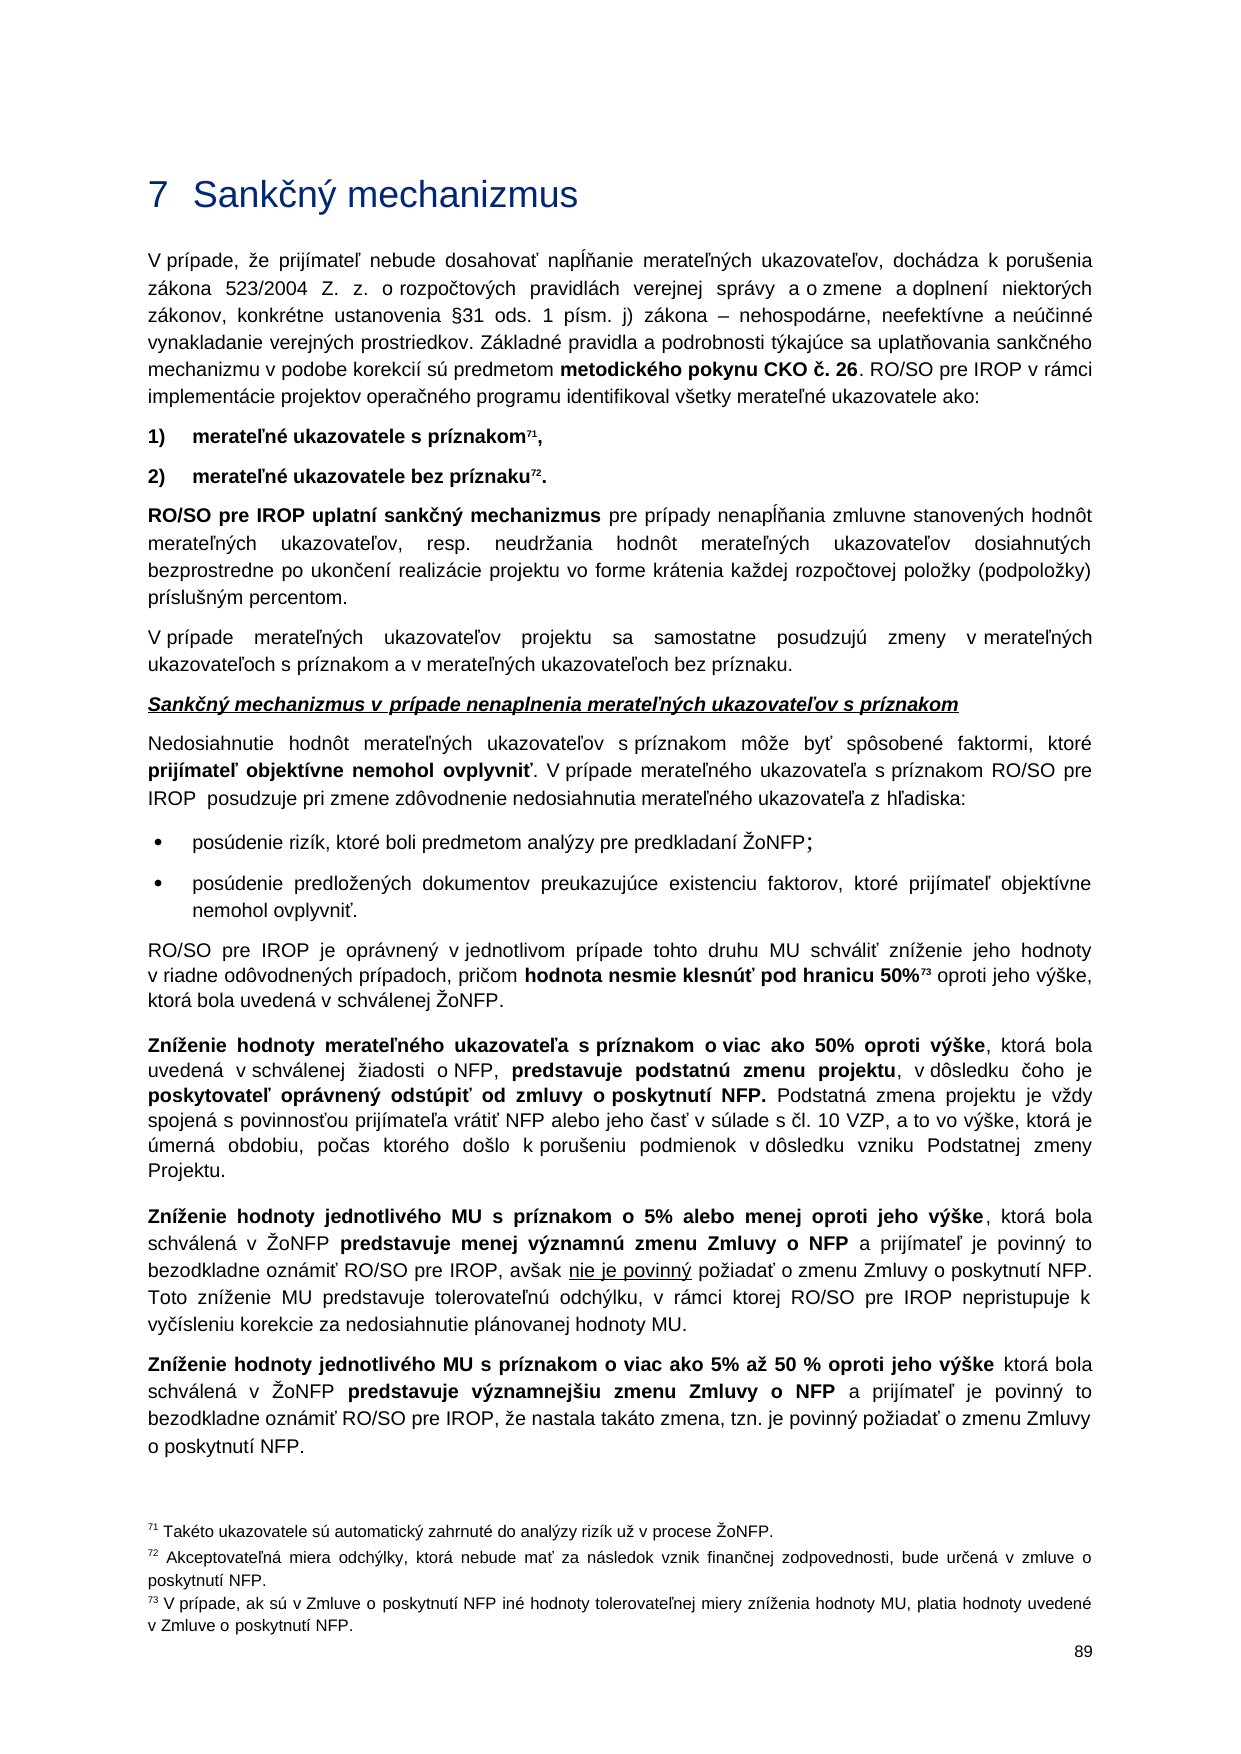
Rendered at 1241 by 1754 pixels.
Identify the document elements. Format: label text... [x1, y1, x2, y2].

list merateľné ukazovatele s príznakom, [148, 425, 1092, 448]
text RO/SO pre IROP uplatní sankčný mechanizmus pre prípady nenapĺňania zmluvne stanovených hodnôt merateľných ukazovateľov, resp. neudržania hodnôt merateľných ukazovateľov dosiahnutých bezprostredne po ukončení realizácie projektu vo forme krátenia každej rozpočtovej položky (podpoložky) príslušným percentom. [148, 504, 1092, 609]
text Nedosiahnutie hodnôt merateľných ukazovateľov s príznakom môže byť spôsobené faktormi, ktoré prijímateľ objektívne nemohol ovplyvniť. V prípade merateľného ukazovateľa s príznakom RO/SO pre IROP posudzuje pri zmene zdôvodnenie nedosiahnutia merateľného ukazovateľa z hľadiska: [148, 732, 1092, 809]
text RO/SO pre IROP je oprávnený v jednotlivom prípade tohto druhu MU schváliť zníženie jeho hodnoty v riadne odôvodnených prípadoch, pričom hodnota nesmie klesnúť pod hranicu 50% oproti jeho výške, ktorá bola uvedená v schválenej ŽoNFP. [148, 939, 1092, 1011]
text V prípade merateľných ukazovateľov projektu sa samostatne posudzujú zmeny v merateľných ukazovateľoch s príznakom a v merateľných ukazovateľoch bez príznaku. [148, 626, 1092, 676]
text Zníženie hodnoty jednotlivého MU s príznakom o 5% alebo menej oproti jeho výške, ktorá bola schválená v ŽoNFP predstavuje menej významnú zmenu Zmluvy o NFP a prijímateľ je povinný to bezodkladne oznámiť RO/SO pre IROP, avšak nie je povinný požiadať o zmenu Zmluvy o poskytnutí NFP. Toto zníženie MU predstavuje tolerovateľnú odchýlku, v rámci ktorej RO/SO pre IROP nepristupuje k vyčísleniu korekcie za nedosiahnutie plánovanej hodnoty MU. [148, 1204, 1092, 1336]
list posúdenie rizík, ktoré boli predmetom analýzy pre predkladaní ŽoNFP; [154, 826, 1092, 855]
list posúdenie predložených dokumentov preukazujúce existenciu faktorov, ktoré prijímateľ objektívne nemohol ovplyvniť. [154, 872, 1092, 922]
subtitle Sankčný mechanizmus [148, 173, 1092, 216]
text Sankčný mechanizmus v prípade nenaplnenia merateľných ukazovateľov s príznakom [148, 692, 1092, 715]
text Zníženie hodnoty merateľného ukazovateľa s príznakom o viac ako 50% oproti výške, ktorá bola uvedená v schválenej žiadosti o NFP, predstavuje podstatnú zmenu projektu, v dôsledku čoho je poskytovateľ oprávnený odstúpiť od zmluvy o poskytnutí NFP. Podstatná zmena projektu je vždy spojená s povinnosťou prijímateľa vrátiť NFP alebo jeho časť v súlade s čl. 10 VZP, a to vo výške, ktorá je úmerná obdobiu, počas ktorého došlo k porušeniu podmienok v dôsledku vzniku Podstatnej zmeny Projektu. [148, 1034, 1092, 1181]
text V prípade, že prijímateľ nebude dosahovať napĺňanie merateľných ukazovateľov, dochádza k porušenia zákona 523/2004 Z. z. o rozpočtových pravidlách verejnej správy a o zmene a doplnení niektorých zákonov, konkrétne ustanovenia §31 ods. 1 písm. j) zákona – nehospodárne, neefektívne a neúčinné vynakladanie verejných prostriedkov. Základné pravidla a podrobnosti týkajúce sa uplatňovania sankčného mechanizmu v podobe korekcií sú predmetom metodického pokynu CKO č. 26. RO/SO pre IROP v rámci implementácie projektov operačného programu identifikoval všetky merateľné ukazovatele ako: [148, 249, 1092, 408]
list merateľné ukazovatele bez príznaku. [148, 465, 1092, 487]
text Zníženie hodnoty jednotlivého MU s príznakom o viac ako 5% až 50 % oproti jeho výške ktorá bola schválená v ŽoNFP predstavuje významnejšiu zmenu Zmluvy o NFP a prijímateľ je povinný to bezodkladne oznámiť RO/SO pre IROP, že nastala takáto zmena, tzn. je povinný požiadať o zmenu Zmluvy o poskytnutí NFP. [148, 1353, 1092, 1457]
